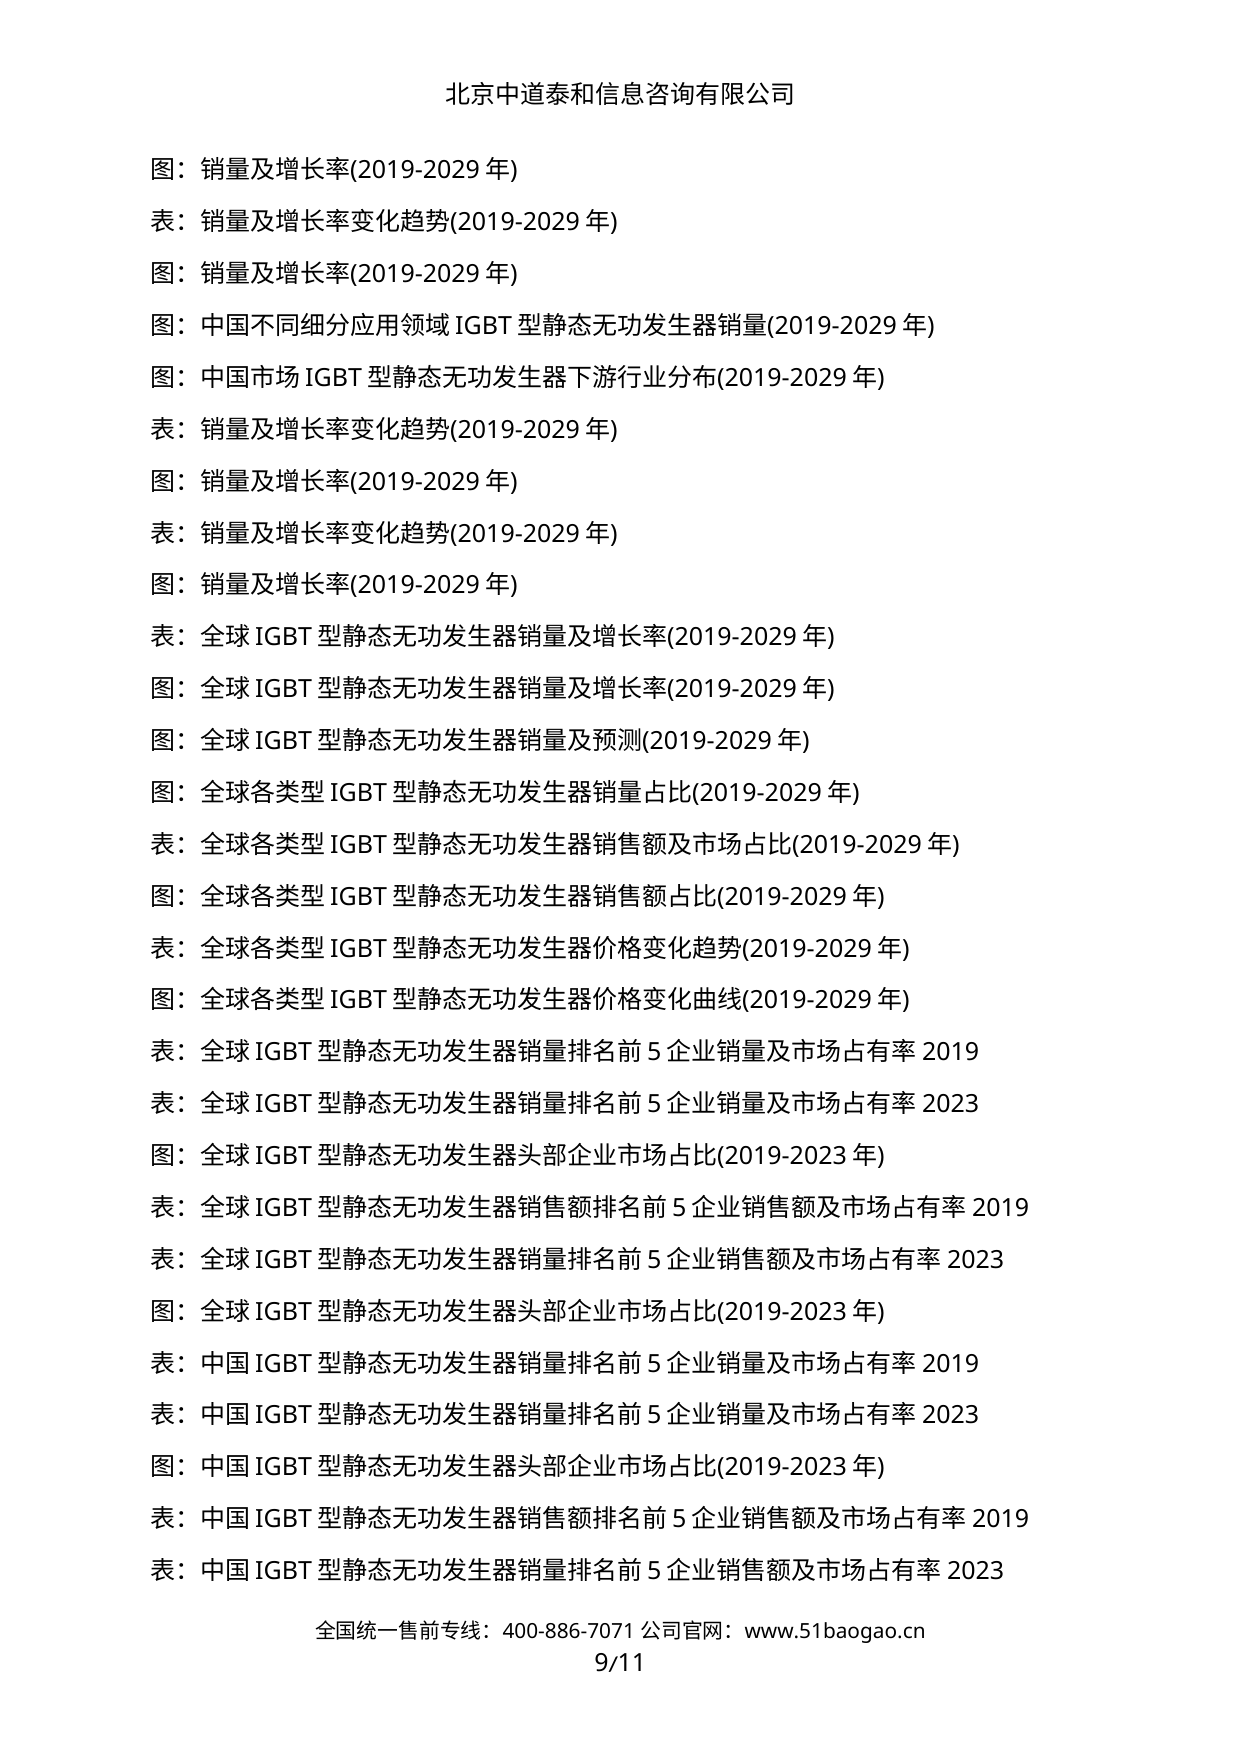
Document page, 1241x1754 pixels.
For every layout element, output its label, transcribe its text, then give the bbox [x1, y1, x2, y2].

text 表：中国IGBT型静态无功发生器销量排名前5企业销量及市场占有率 2023 [150, 1395, 1090, 1431]
text 表：全球IGBT型静态无功发生器销量排名前5企业销量及市场占有率 2023 [150, 1084, 1090, 1120]
text 图：全球IGBT型静态无功发生器头部企业市场占比(2019-2023年) [150, 1291, 1090, 1327]
text 图：销量及增长率(2019-2029年) [150, 565, 1090, 601]
text 表：中国IGBT型静态无功发生器销售额排名前5企业销售额及市场占有率 2019 [150, 1499, 1090, 1535]
text 表：中国IGBT型静态无功发生器销量排名前5企业销量及市场占有率 2019 [150, 1343, 1090, 1379]
text 表：全球IGBT型静态无功发生器销量排名前5企业销售额及市场占有率 2023 [150, 1239, 1090, 1276]
text 表：销量及增长率变化趋势(2019-2029年) [150, 202, 1090, 238]
text 表：中国IGBT型静态无功发生器销量排名前5企业销售额及市场占有率 2023 [150, 1551, 1090, 1587]
text 图：销量及增长率(2019-2029年) [150, 150, 1090, 186]
text 图：销量及增长率(2019-2029年) [150, 461, 1090, 497]
text 表：全球IGBT型静态无功发生器销量排名前5企业销量及市场占有率 2019 [150, 1032, 1090, 1068]
text 图：中国市场IGBT型静态无功发生器下游行业分布(2019-2029年) [150, 357, 1090, 394]
text 表：全球IGBT型静态无功发生器销量及增长率(2019-2029年) [150, 617, 1090, 653]
text 表：全球各类型IGBT型静态无功发生器价格变化趋势(2019-2029年) [150, 928, 1090, 964]
text 图：全球各类型IGBT型静态无功发生器销售额占比(2019-2029年) [150, 876, 1090, 912]
text 表：销量及增长率变化趋势(2019-2029年) [150, 513, 1090, 549]
text 表：销量及增长率变化趋势(2019-2029年) [150, 409, 1090, 446]
text 表：全球各类型IGBT型静态无功发生器销售额及市场占比(2019-2029年) [150, 824, 1090, 861]
text 图：全球IGBT型静态无功发生器销量及增长率(2019-2029年) [150, 669, 1090, 705]
text 图：中国IGBT型静态无功发生器头部企业市场占比(2019-2023年) [150, 1447, 1090, 1483]
text 图：销量及增长率(2019-2029年) [150, 254, 1090, 290]
text 图：全球IGBT型静态无功发生器销量及预测(2019-2029年) [150, 721, 1090, 757]
text 表：全球IGBT型静态无功发生器销售额排名前5企业销售额及市场占有率 2019 [150, 1187, 1090, 1224]
text 图：全球IGBT型静态无功发生器头部企业市场占比(2019-2023年) [150, 1136, 1090, 1172]
text 图：中国不同细分应用领域IGBT型静态无功发生器销量(2019-2029年) [150, 306, 1090, 342]
text 图：全球各类型IGBT型静态无功发生器价格变化曲线(2019-2029年) [150, 980, 1090, 1016]
text 图：全球各类型IGBT型静态无功发生器销量占比(2019-2029年) [150, 772, 1090, 809]
